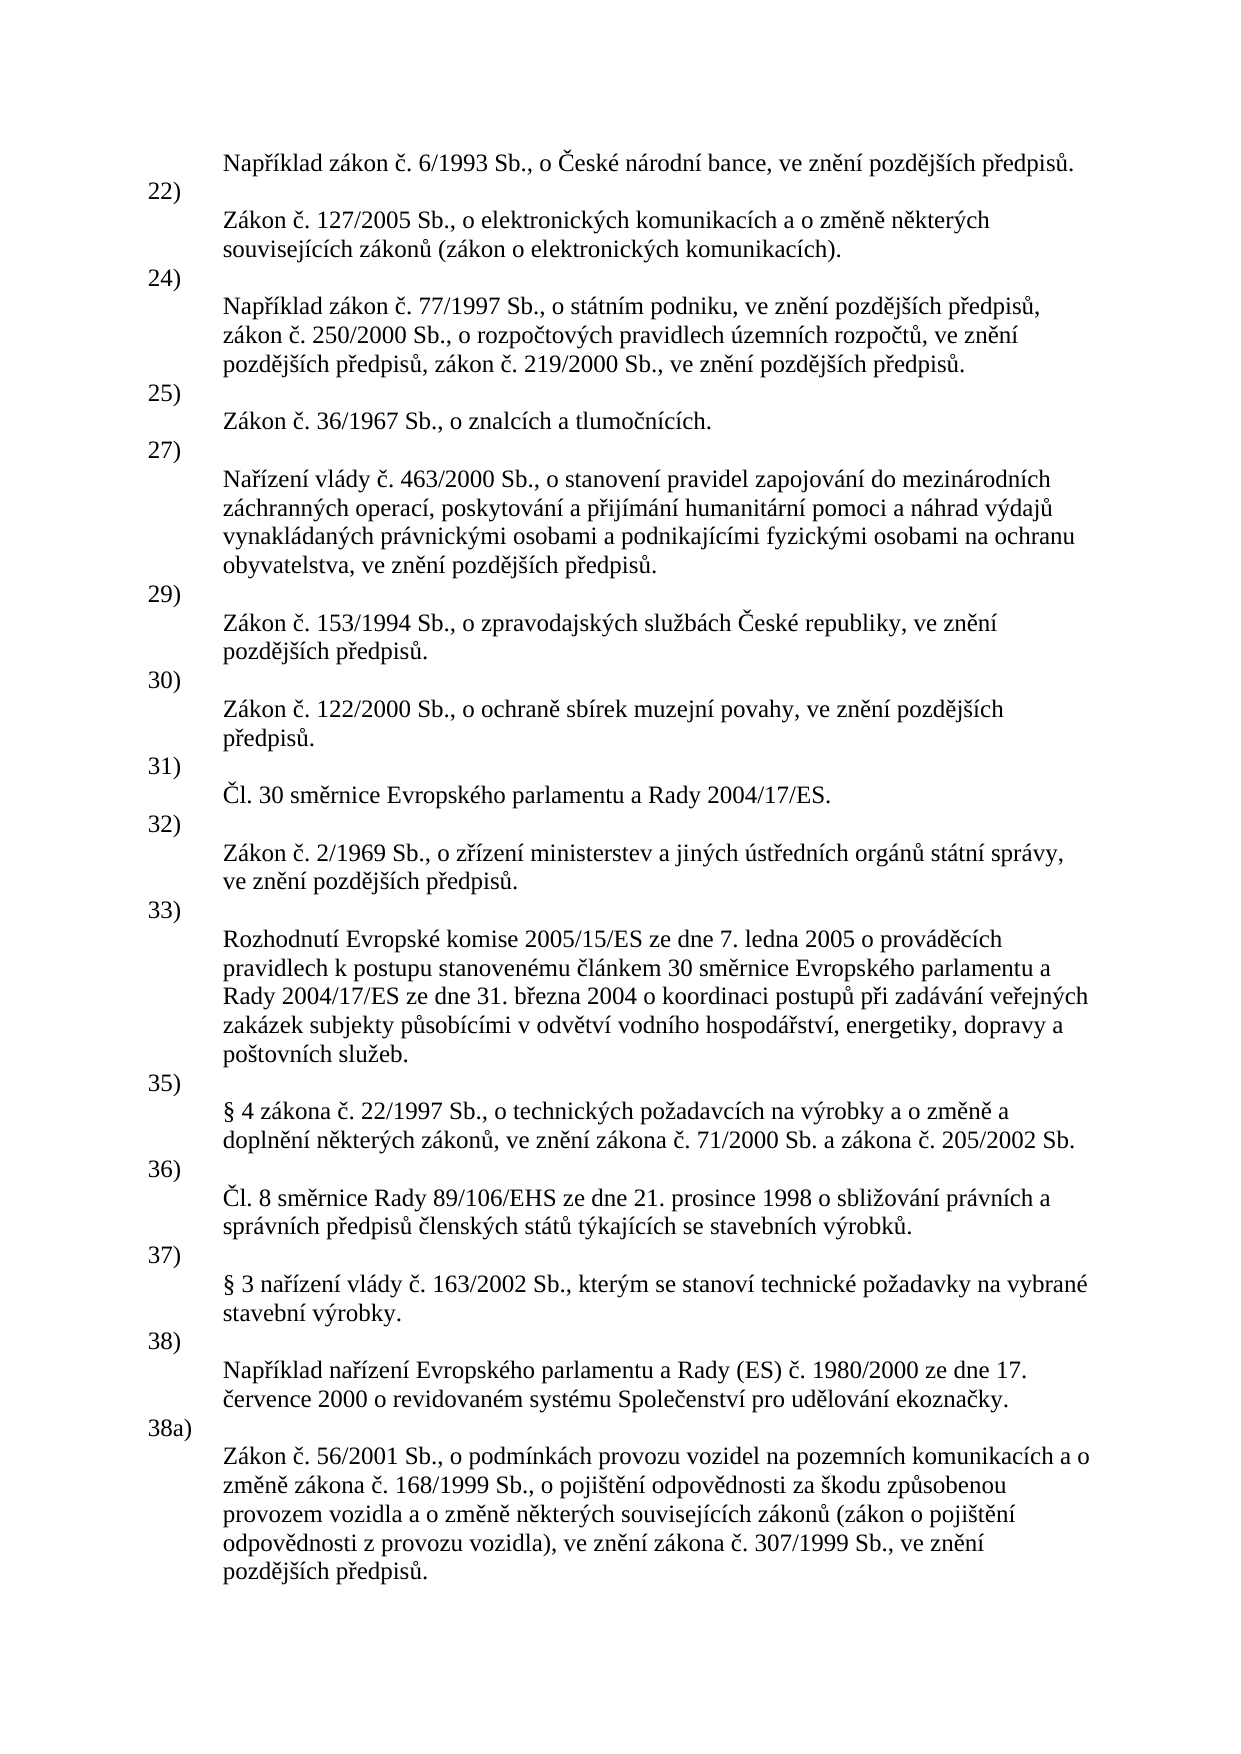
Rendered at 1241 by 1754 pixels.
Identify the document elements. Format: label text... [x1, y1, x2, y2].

text Zákon č. 122/2000 Sb., o ochraně sbírek muzejní povahy, ve znění pozdějších předpisů. [223, 694, 1093, 751]
text 29) [148, 579, 1093, 608]
text Například zákon č. 6/1993 Sb., o České národní bance, ve znění pozdějších předpisů. [223, 148, 1093, 176]
text 31) [148, 751, 1093, 780]
text Zákon č. 153/1994 Sb., o zpravodajských službách České republiky, ve znění pozdějších předpisů. [223, 608, 1093, 665]
text Nařízení vlády č. 463/2000 Sb., o stanovení pravidel zapojování do mezinárodních záchranných operací, poskytování a přijímání humanitární pomoci a náhrad výdajů vynakládaných právnickými osobami a podnikajícími fyzickými osobami na ochranu obyvatelstva, ve znění pozdějších předpisů. [223, 464, 1093, 579]
text 37) [148, 1240, 1093, 1269]
text § 4 zákona č. 22/1997 Sb., o technických požadavcích na výrobky a o změně a doplnění některých zákonů, ve znění zákona č. 71/2000 Sb. a zákona č. 205/2002 Sb. [223, 1096, 1093, 1154]
text § 3 nařízení vlády č. 163/2002 Sb., kterým se stanoví technické požadavky na vybrané stavební výrobky. [223, 1269, 1093, 1326]
text Zákon č. 127/2005 Sb., o elektronických komunikacích a o změně některých souvisejících zákonů (zákon o elektronických komunikacích). [223, 205, 1093, 263]
text 38a) [148, 1413, 1093, 1441]
text 35) [148, 1068, 1093, 1096]
text Zákon č. 2/1969 Sb., o zřízení ministerstev a jiných ústředních orgánů státní správy, ve znění pozdějších předpisů. [223, 838, 1093, 895]
text Zákon č. 36/1967 Sb., o znalcích a tlumočnících. [223, 406, 1093, 435]
text 32) [148, 809, 1093, 838]
text Čl. 30 směrnice Evropského parlamentu a Rady 2004/17/ES. [223, 780, 1093, 809]
text Rozhodnutí Evropské komise 2005/15/ES ze dne 7. ledna 2005 o prováděcích pravidlech k postupu stanovenému článkem 30 směrnice Evropského parlamentu a Rady 2004/17/ES ze dne 31. března 2004 o koordinaci postupů při zadávání veřejných zakázek subjekty působícími v odvětví vodního hospodářství, energetiky, dopravy a poštovních služeb. [223, 924, 1093, 1068]
text Například zákon č. 77/1997 Sb., o státním podniku, ve znění pozdějších předpisů, zákon č. 250/2000 Sb., o rozpočtových pravidlech územních rozpočtů, ve znění pozdějších předpisů, zákon č. 219/2000 Sb., ve znění pozdějších předpisů. [223, 291, 1093, 378]
text 30) [148, 665, 1093, 694]
text 22) [148, 176, 1093, 205]
text Čl. 8 směrnice Rady 89/106/EHS ze dne 21. prosince 1998 o sbližování právních a správních předpisů členských států týkajících se stavebních výrobků. [223, 1183, 1093, 1240]
text 27) [148, 435, 1093, 464]
text 33) [148, 895, 1093, 924]
text 38) [148, 1326, 1093, 1355]
text 36) [148, 1154, 1093, 1183]
text Například nařízení Evropského parlamentu a Rady (ES) č. 1980/2000 ze dne 17. července 2000 o revidovaném systému Společenství pro udělování ekoznačky. [223, 1355, 1093, 1413]
text 24) [148, 263, 1093, 291]
text 25) [148, 378, 1093, 406]
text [223, 1441, 1093, 1585]
